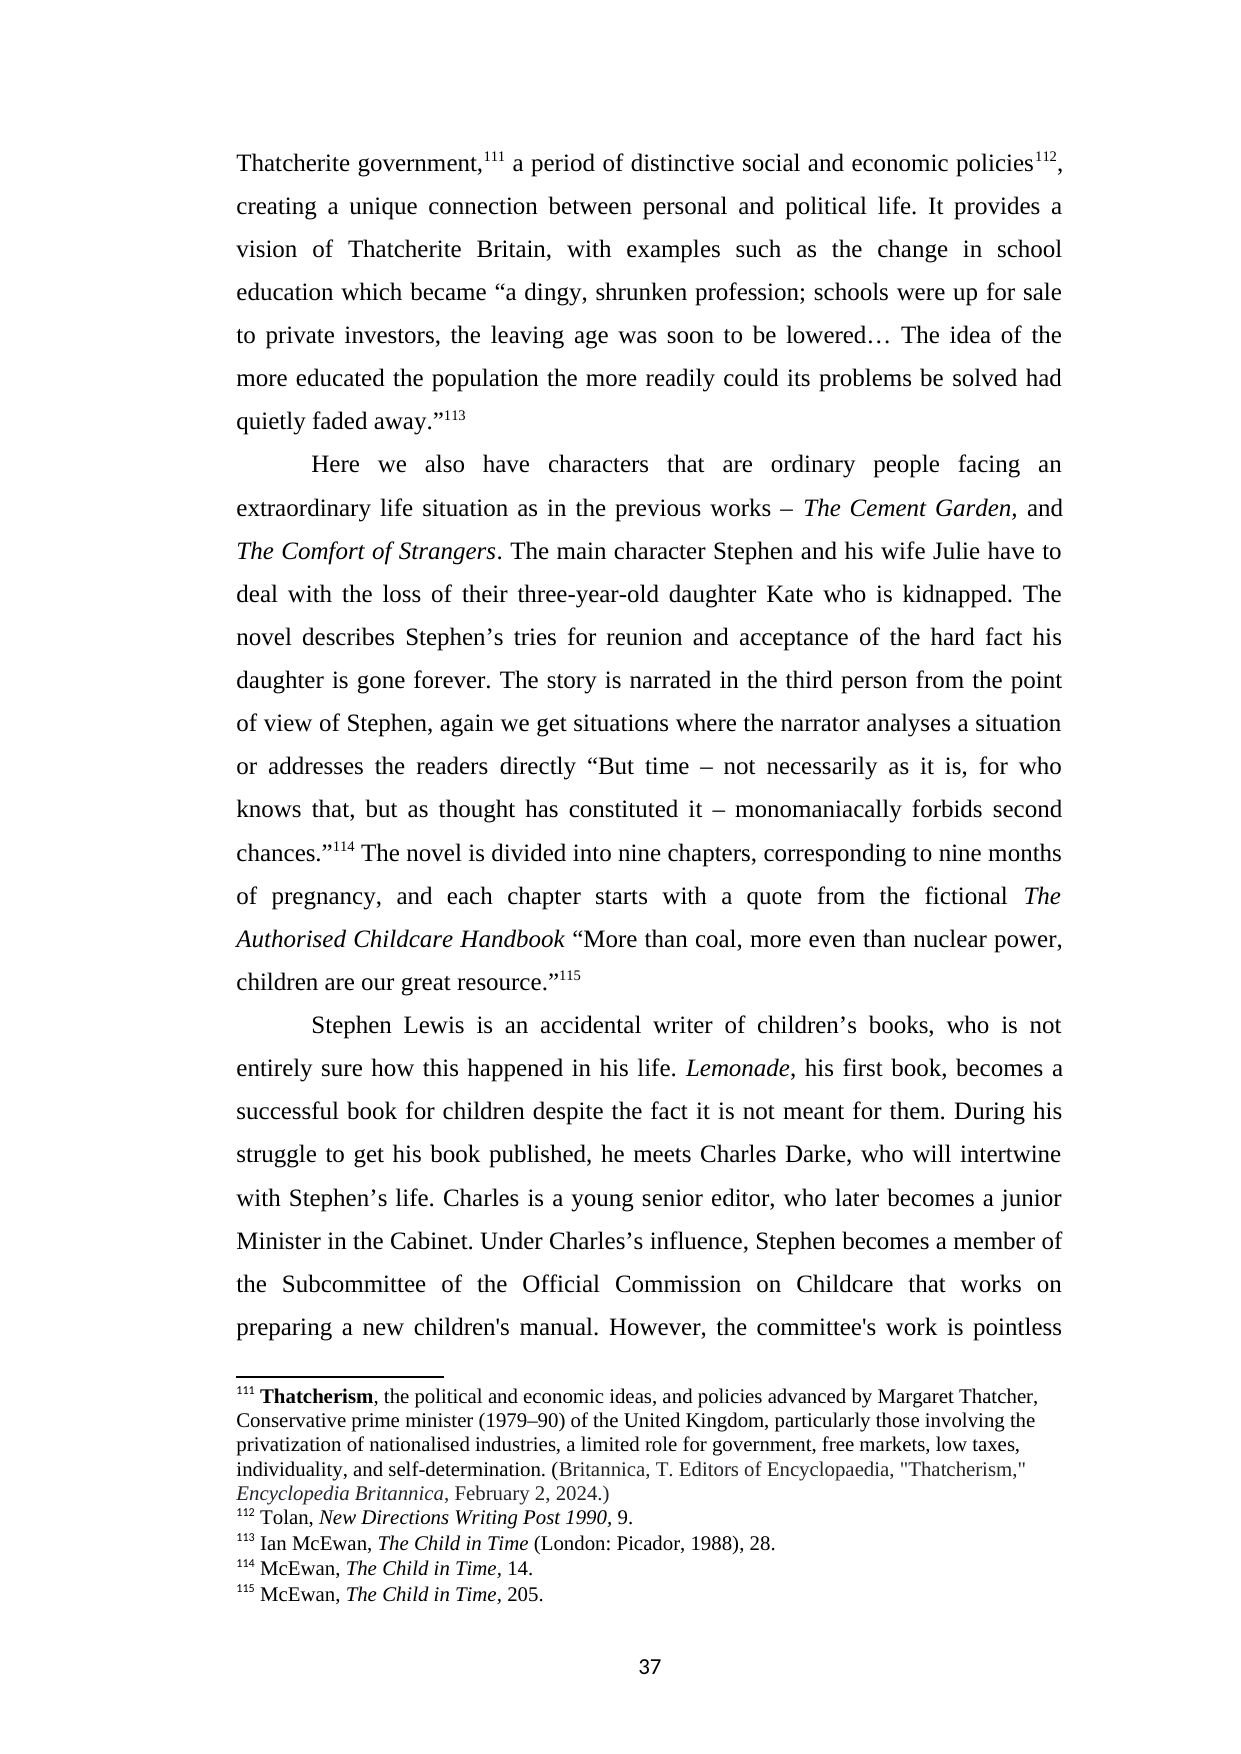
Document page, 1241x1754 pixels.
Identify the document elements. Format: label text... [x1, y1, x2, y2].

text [236, 1010, 1063, 1341]
text Here we also have characters that are ordinary people facing an extraordinary life situation as in the previous works – The Cement Garden, and The Comfort of Strangers. The main character Stephen and his wife Julie have to deal with the loss of their three-year-old daughter Kate who is kidnapped. The novel describes Stephen’s tries for reunion and acceptance of the hard fact his daughter is gone forever. The story is narrated in the third person from the point of view of Stephen, again we get situations where the narrator analyses a situation or addresses the readers directly “But time – not necessarily as it is, for who knows that, but as thought has constituted it – monomaniacally forbids second chances.” The novel is divided into nine chapters, corresponding to nine months of pregnancy, and each chapter starts with a quote from the fictional The Authorised Childcare Handbook “More than coal, more even than nuclear power, children are our great resource.” [236, 449, 1063, 996]
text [236, 148, 1063, 435]
